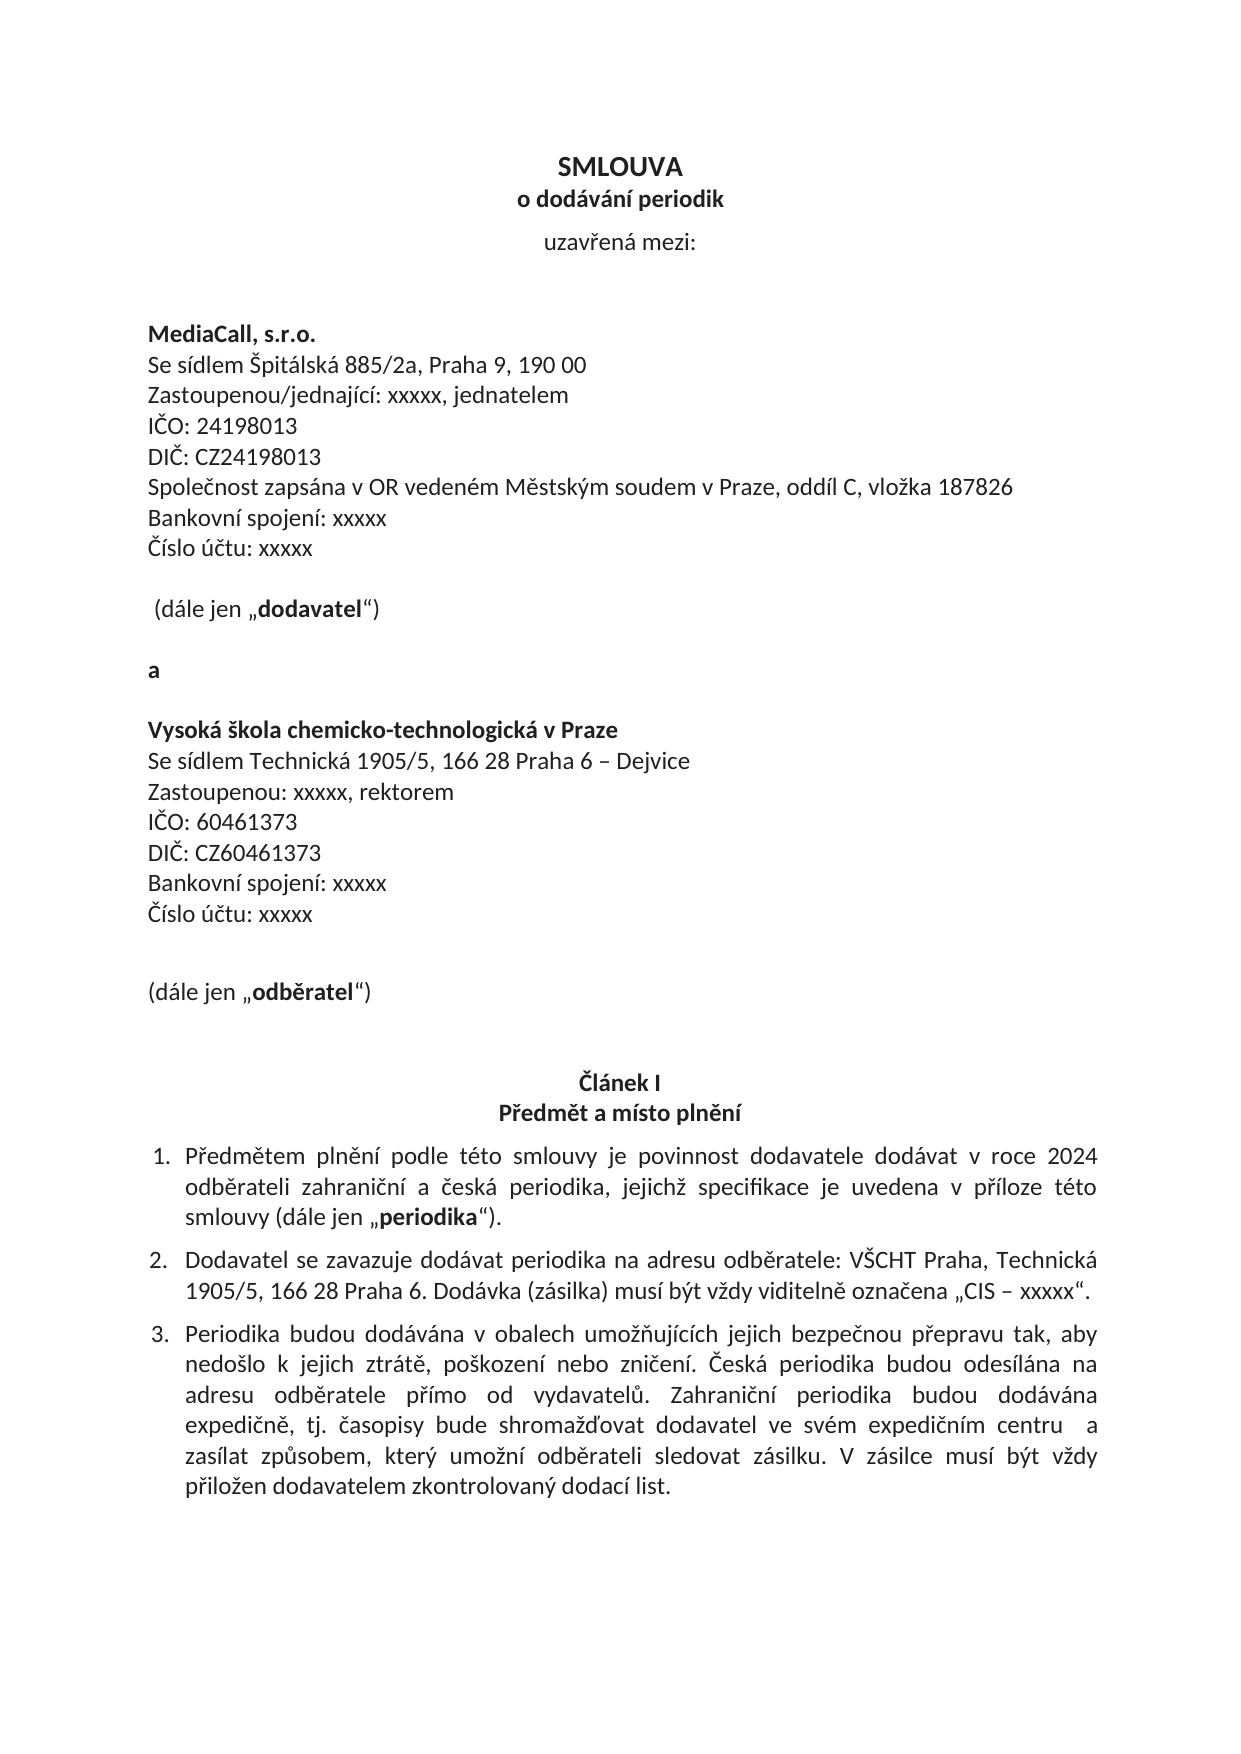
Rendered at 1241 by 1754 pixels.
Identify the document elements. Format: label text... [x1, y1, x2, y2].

list Předmětem plnění podle této smlouvy je povinnost dodavatele dodávat v roce 2024 odběrateli zahraniční a česká periodika, jejichž specifikace je uvedena v příloze této smlouvy (dále jen „periodika“). [152, 1140, 1099, 1232]
text IČO: 60461373 DIČ: CZ60461373 [148, 806, 323, 867]
text Se sídlem Technická 1905/5, 166 28 Praha 6 – Dejvice Zastoupenou: xxxxx, rektorem [148, 745, 692, 806]
list Periodika budou dodávána v obalech umožňujících jejich bezpečnou přepravu tak, aby nedošlo k jejich ztrátě, poškození nebo zničení. Česká periodika budou odesílána na adresu odběratele přímo od vydavatelů. Zahraniční periodika budou dodávána expedičně, tj. časopisy bude shromažďovat dodavatel ve svém expedičním centru a zasílat způsobem, který umožní odběrateli sledovat zásilku. V zásilce musí být vždy přiložen dodavatelem zkontrolovaný dodací list. [151, 1318, 1099, 1501]
text Číslo účtu: xxxxx [148, 532, 1111, 563]
text Bankovní spojení: xxxxx [148, 867, 1111, 898]
text Číslo účtu: xxxxx [148, 898, 1111, 928]
text (dále jen „odběratel“) [148, 976, 1111, 1007]
text DIČ: CZ24198013 [148, 441, 1111, 471]
subtitle Článek I Předmět a místo plnění [498, 1067, 743, 1128]
subtitle o dodávání periodik [515, 183, 726, 214]
list Dodavatel se zavazuje dodávat periodika na adresu odběratele: VŠCHT Praha, Technická 1905/5, 166 28 Praha 6. Dodávka (zásilka) musí být vždy viditelně označena „CIS – xxxxx“. [149, 1244, 1099, 1305]
text Se sídlem Špitálská 885/2a, Praha 9, 190 00 Zastoupenou/jednající: xxxxx, jednatelem IČO: 24198013 [148, 349, 589, 441]
text Vysoká škola chemicko-technologická v Praze [148, 715, 1111, 745]
subtitle a [148, 654, 1111, 684]
text uzavřená mezi: [543, 226, 1111, 257]
subtitle MediaCall, s.r.o. [148, 318, 1111, 349]
text (dále jen „dodavatel“) [153, 593, 1111, 623]
text SMLOUVA [515, 148, 726, 183]
text Společnost zapsána v OR vedeném Městským soudem v Praze, oddíl C, vložka 187826 Bankovní spojení: xxxxx [148, 471, 1105, 532]
